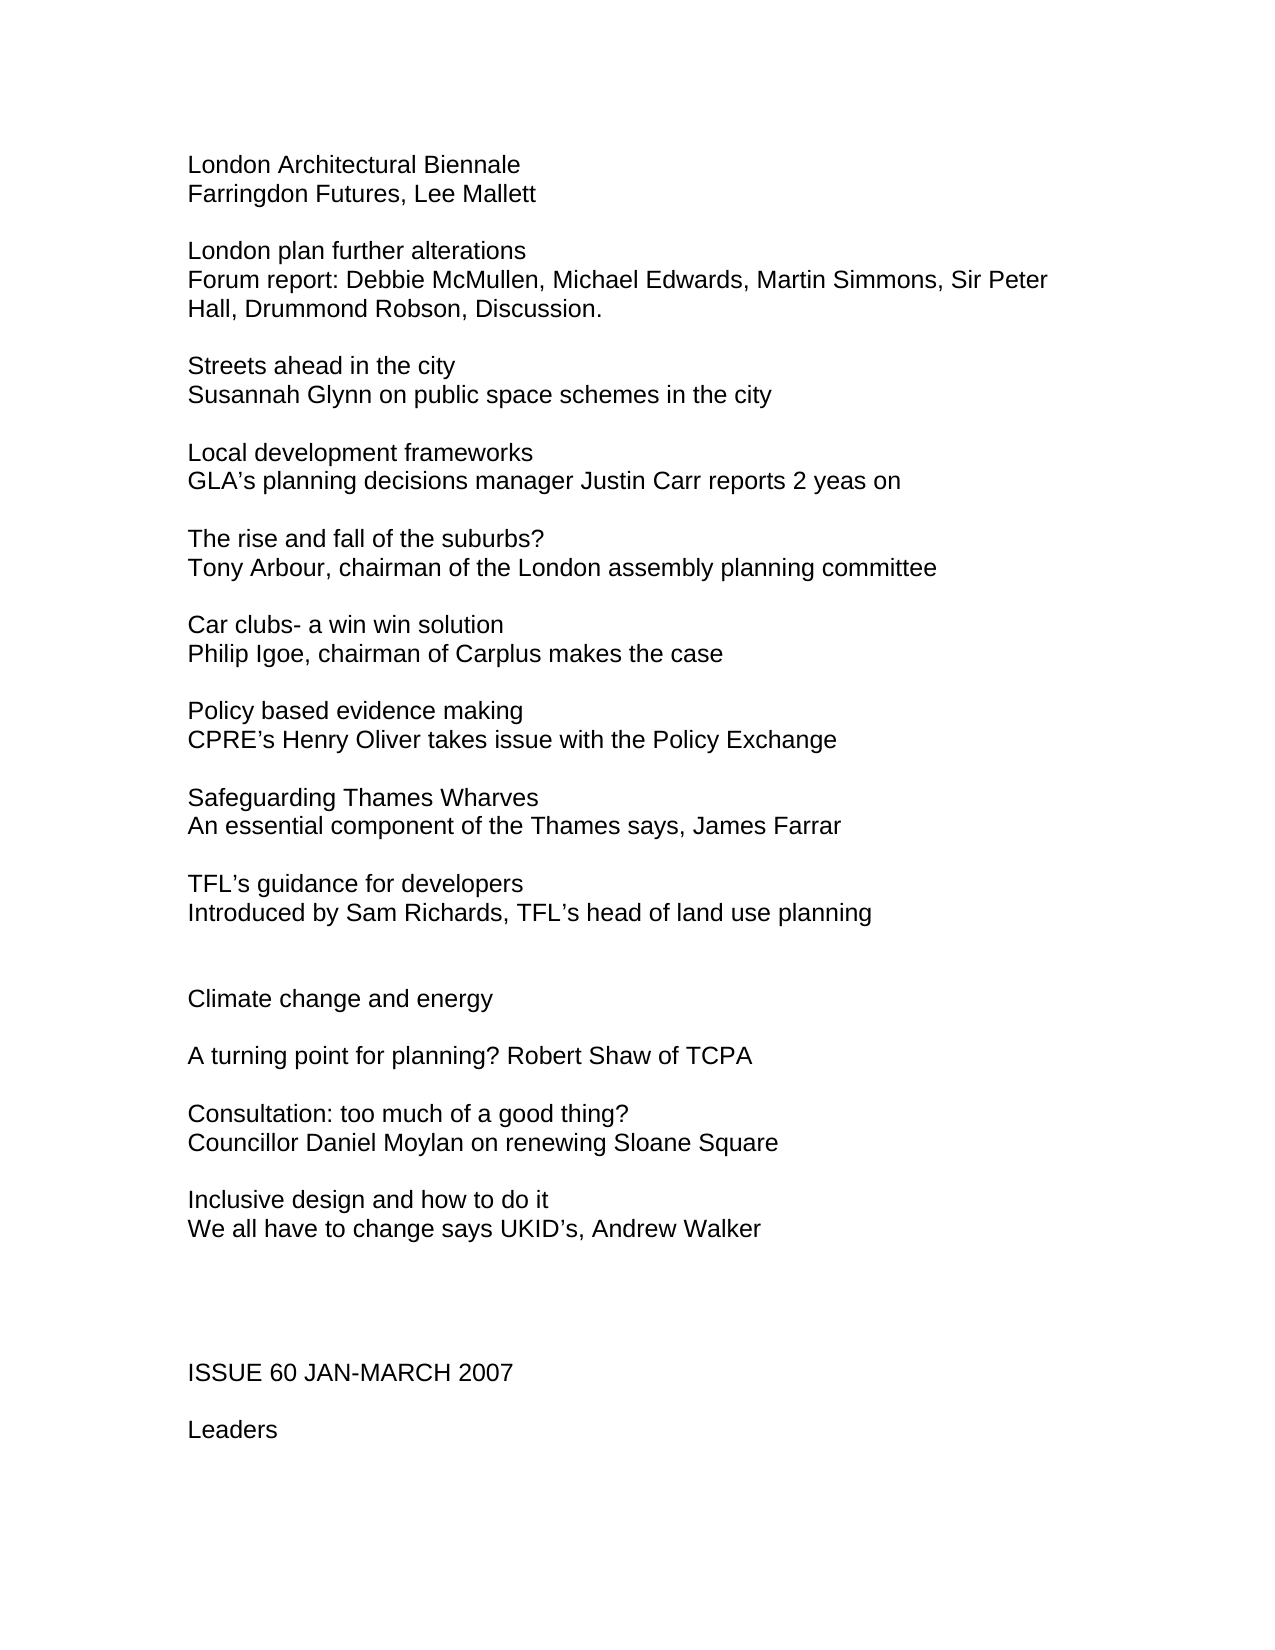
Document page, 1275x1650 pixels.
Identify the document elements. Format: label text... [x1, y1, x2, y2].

text We all have to change says UKID’s, Andrew Walker [187, 1214, 1087, 1242]
text Susannah Glynn on public space schemes in the city [187, 380, 1087, 409]
text Consultation: too much of a good thing? [187, 1099, 1087, 1127]
text Councillor Daniel Moylan on renewing Sloane Square [187, 1127, 1087, 1156]
text Leaders [187, 1415, 1087, 1444]
text London plan further alterations [187, 236, 1087, 265]
text TFL’s guidance for developers [187, 869, 1087, 897]
text Car clubs- a win win solution [187, 610, 1087, 639]
text A turning point for planning? Robert Shaw of TCPA [187, 1041, 1087, 1070]
text Safeguarding Thames Wharves [187, 782, 1087, 811]
text Tony Arbour, chairman of the London assembly planning committee [187, 552, 1087, 581]
text Inclusive design and how to do it [187, 1185, 1087, 1214]
text Streets ahead in the city [187, 351, 1087, 380]
text ISSUE 60 JAN-MARCH 2007 [187, 1357, 1087, 1386]
text GLA’s planning decisions manager Justin Carr reports 2 yeas on [187, 466, 1087, 495]
text Local development frameworks [187, 437, 1087, 466]
text Climate change and energy [187, 984, 1087, 1012]
text Policy based evidence making [187, 696, 1087, 725]
text London Architectural Biennale [187, 150, 1087, 179]
text The rise and fall of the suburbs? [187, 524, 1087, 552]
text Farringdon Futures, Lee Mallett [187, 179, 1087, 207]
text Forum report: Debbie McMullen, Michael Edwards, Martin Simmons, Sir Peter Hall, Drummond Robson, Discussion. [187, 265, 1087, 322]
text Introduced by Sam Richards, TFL’s head of land use planning [187, 897, 1087, 926]
text Philip Igoe, chairman of Carplus makes the case [187, 639, 1087, 667]
text An essential component of the Thames says, James Farrar [187, 811, 1087, 840]
text CPRE’s Henry Oliver takes issue with the Policy Exchange [187, 725, 1087, 754]
